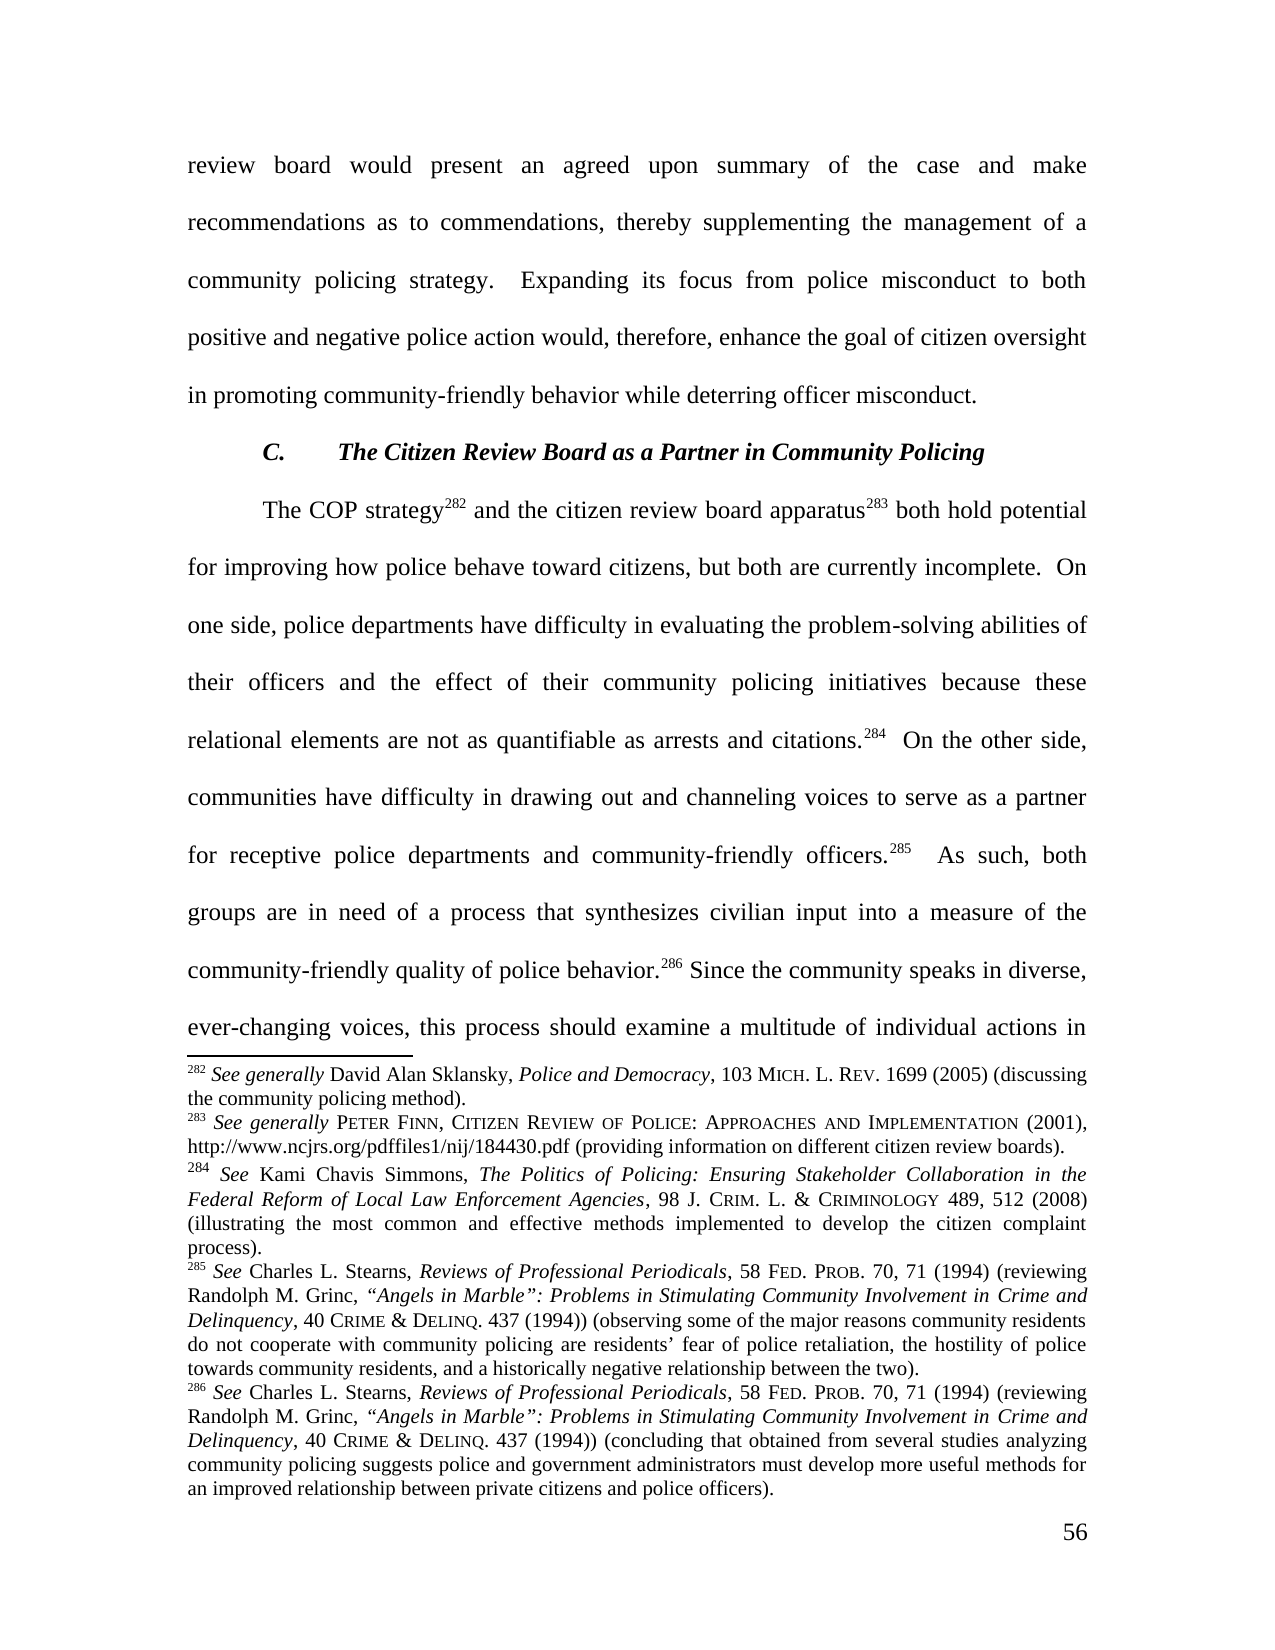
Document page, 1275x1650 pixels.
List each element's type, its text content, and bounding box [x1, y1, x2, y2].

text C. The Citizen Review Board as a Partner in Community Policing [187, 437, 1087, 466]
text In practice, this expanded focus would involve citizens and police officers filing cases for commendation. If the citizen review board is able to compel officer attendance for hearings on misconduct, then officers should be able to subpoena citizens to recount instances of officers resolving disputes or helping citizens outside of their crime-fighting capacity. The hearing would then be conducted under the structured discussion model discussed in the previous section. After facilitating input from all perspectives, the review board would present an agreed upon summary of the case and make recommendations as to commendations, thereby supplementing the management of a community policing strategy. Expanding its focus from police misconduct to both positive and negative police action would, therefore, enhance the goal of citizen oversight in promoting community-friendly behavior while deterring officer misconduct. [187, 150, 1087, 409]
text The COP strategy and the citizen review board apparatus both hold potential for improving how police behave toward citizens, but both are currently incomplete. On one side, police departments have difficulty in evaluating the problem-solving abilities of their officers and the effect of their community policing initiatives because these relational elements are not as quantifiable as arrests and citations. On the other side, communities have difficulty in drawing out and channeling voices to serve as a partner for receptive police departments and community-friendly officers. As such, both groups are in need of a process that synthesizes civilian input into a measure of the community-friendly quality of police behavior. Since the community speaks in diverse, ever-changing voices, this process should examine a multitude of individual actions in order to evaluate the overall responsiveness to the community’s interests. And instead of focusing on feedback from self-proclaimed community leaders or politically active constituents who may not represent the members of the community most affected by police action, this process targets the self-interests of the citizenry who interact with officers by giving them the ability to provide feedback about their interaction. The community should also manage this process with sufficient independence to garner legitimacy and trust from the most vulnerable of its citizens. The gap between the community and the police would appear to be bridged by the CRB. As explained, the current civilian oversight model has missed the opportunity to fill this powerful role. [187, 495, 1087, 1041]
